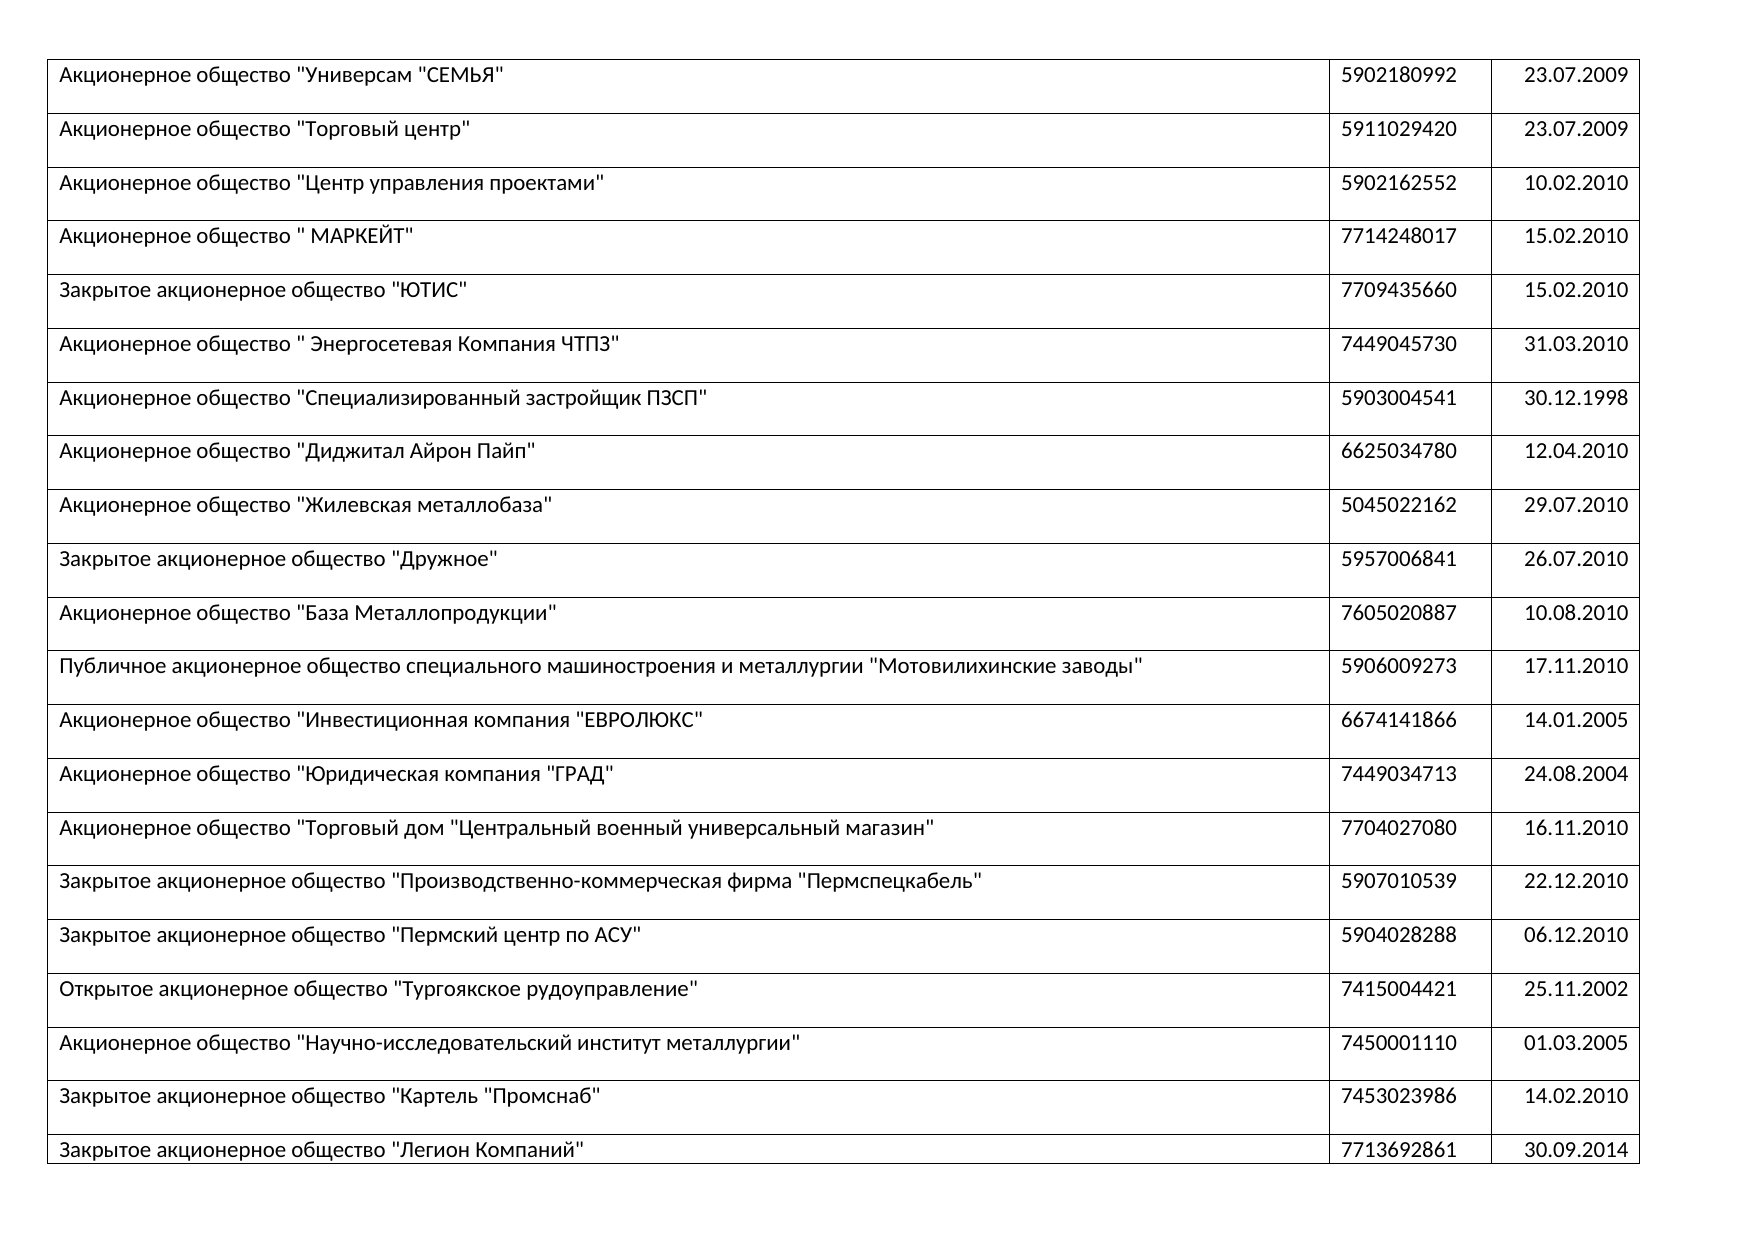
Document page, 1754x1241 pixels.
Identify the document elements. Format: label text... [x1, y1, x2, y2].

table_cell Акционерное общество " МАРКЕЙТ" [48, 221, 1329, 274]
table_cell 7704027080 [1330, 813, 1491, 865]
table_cell 23.07.2009 [1492, 60, 1639, 113]
table_cell 7453023986 [1330, 1081, 1491, 1134]
table_cell 31.03.2010 [1492, 329, 1639, 382]
table_cell 30.12.1998 [1492, 383, 1639, 435]
table_cell 7605020887 [1330, 598, 1491, 650]
table_cell 16.11.2010 [1492, 813, 1639, 865]
table_cell 7709435660 [1330, 275, 1491, 328]
table_cell 7449045730 [1330, 329, 1491, 382]
table_cell 7449034713 [1330, 759, 1491, 812]
table_cell 7450001110 [1330, 1028, 1491, 1080]
table_cell 14.01.2005 [1492, 705, 1639, 758]
table_cell 5902180992 [1330, 60, 1491, 113]
table_cell Открытое акционерное общество "Тургоякское рудоуправление" [48, 974, 1329, 1027]
table_cell 24.08.2004 [1492, 759, 1639, 812]
table_cell 14.02.2010 [1492, 1081, 1639, 1134]
table_cell 10.08.2010 [1492, 598, 1639, 650]
table_cell 5904028288 [1330, 920, 1491, 973]
table_cell 5903004541 [1330, 383, 1491, 435]
table_cell Акционерное общество "Жилевская металлобаза" [48, 490, 1329, 543]
table_cell 06.12.2010 [1492, 920, 1639, 973]
table_cell 5957006841 [1330, 544, 1491, 597]
table_cell Закрытое акционерное общество "Дружное" [48, 544, 1329, 597]
table_cell Акционерное общество "Диджитал Айрон Пайп" [48, 436, 1329, 489]
table_cell Акционерное общество "Научно-исследовательский институт металлургии" [48, 1028, 1329, 1080]
table_cell Акционерное общество "Инвестиционная компания "ЕВРОЛЮКС" [48, 705, 1329, 758]
table_cell 7415004421 [1330, 974, 1491, 1027]
table_cell Акционерное общество "База Металлопродукции" [48, 598, 1329, 650]
table_cell 5045022162 [1330, 490, 1491, 543]
table_cell 5906009273 [1330, 651, 1491, 704]
table_cell Акционерное общество "Центр управления проектами" [48, 168, 1329, 220]
table_cell 6625034780 [1330, 436, 1491, 489]
table_cell Закрытое акционерное общество "ЮТИС" [48, 275, 1329, 328]
table_cell 10.02.2010 [1492, 168, 1639, 220]
table_cell Закрытое акционерное общество "Картель "Промснаб" [48, 1081, 1329, 1134]
table_cell 5911029420 [1330, 114, 1491, 167]
table_cell 12.04.2010 [1492, 436, 1639, 489]
table_cell Акционерное общество "Торговый центр" [48, 114, 1329, 167]
table_cell 22.12.2010 [1492, 866, 1639, 919]
table_cell 26.07.2010 [1492, 544, 1639, 597]
table_cell 15.02.2010 [1492, 275, 1639, 328]
table_cell 30.09.2014 [1492, 1135, 1639, 1163]
table_cell Закрытое акционерное общество "Пермский центр по АСУ" [48, 920, 1329, 973]
table_cell Акционерное общество "Торговый дом "Центральный военный универсальный магазин" [48, 813, 1329, 865]
table_cell 7713692861 [1330, 1135, 1491, 1163]
table_cell Закрытое акционерное общество "Производственно-коммерческая фирма "Пермспецкабель" [48, 866, 1329, 919]
table_cell Акционерное общество "Специализированный застройщик ПЗСП" [48, 383, 1329, 435]
table_cell 01.03.2005 [1492, 1028, 1639, 1080]
table_cell 5902162552 [1330, 168, 1491, 220]
table_cell 29.07.2010 [1492, 490, 1639, 543]
table_cell 17.11.2010 [1492, 651, 1639, 704]
table_cell Акционерное общество " Энергосетевая Компания ЧТПЗ" [48, 329, 1329, 382]
table_cell Акционерное общество "Юридическая компания "ГРАД" [48, 759, 1329, 812]
table_cell 5907010539 [1330, 866, 1491, 919]
table_cell Акционерное общество "Универсам "СЕМЬЯ" [48, 60, 1329, 113]
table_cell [48, 1135, 1329, 1163]
table_cell 7714248017 [1330, 221, 1491, 274]
table_cell 23.07.2009 [1492, 114, 1639, 167]
table_cell 25.11.2002 [1492, 974, 1639, 1027]
table_cell Публичное акционерное общество специального машиностроения и металлургии "Мотовилихинские заводы" [48, 651, 1329, 704]
table_cell 15.02.2010 [1492, 221, 1639, 274]
table_cell 6674141866 [1330, 705, 1491, 758]
